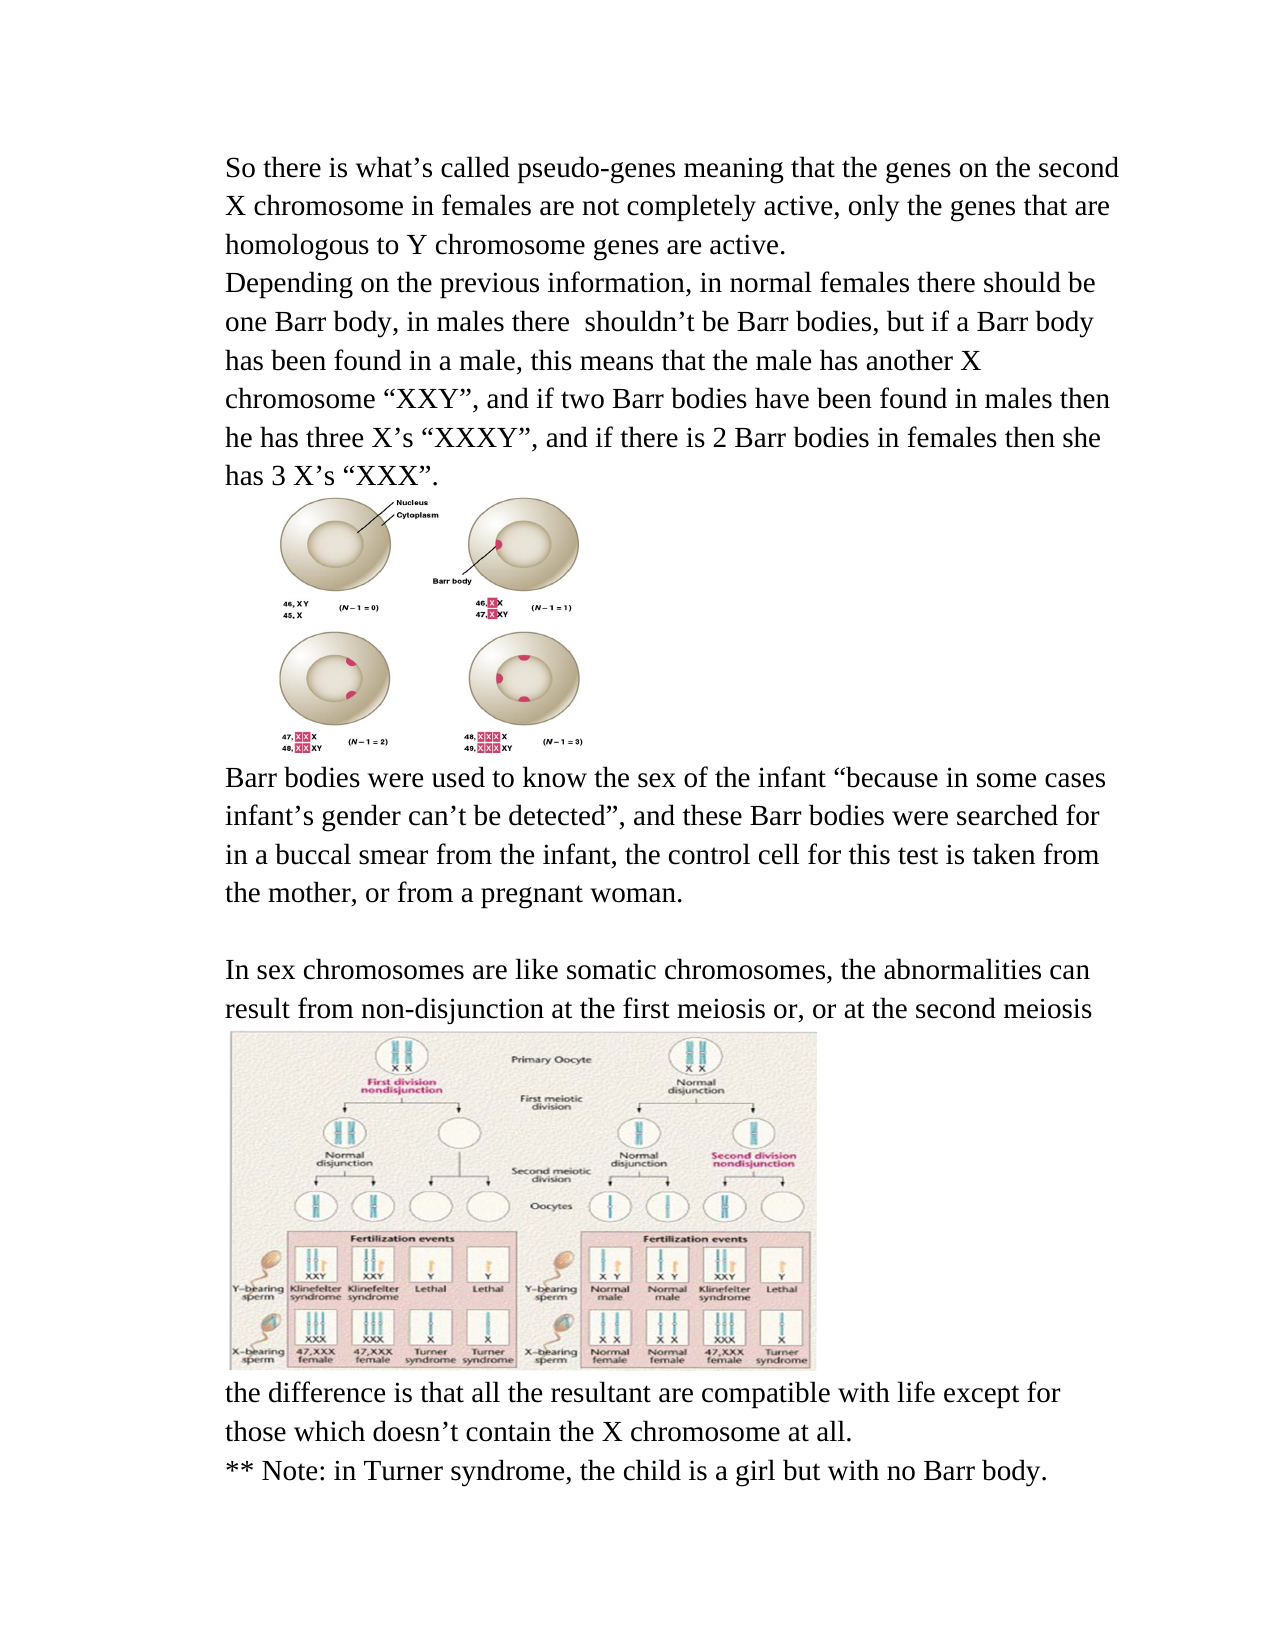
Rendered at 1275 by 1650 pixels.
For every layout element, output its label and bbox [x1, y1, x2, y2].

picture [225, 496, 637, 755]
text [225, 150, 1125, 1486]
picture [229, 1030, 816, 1371]
